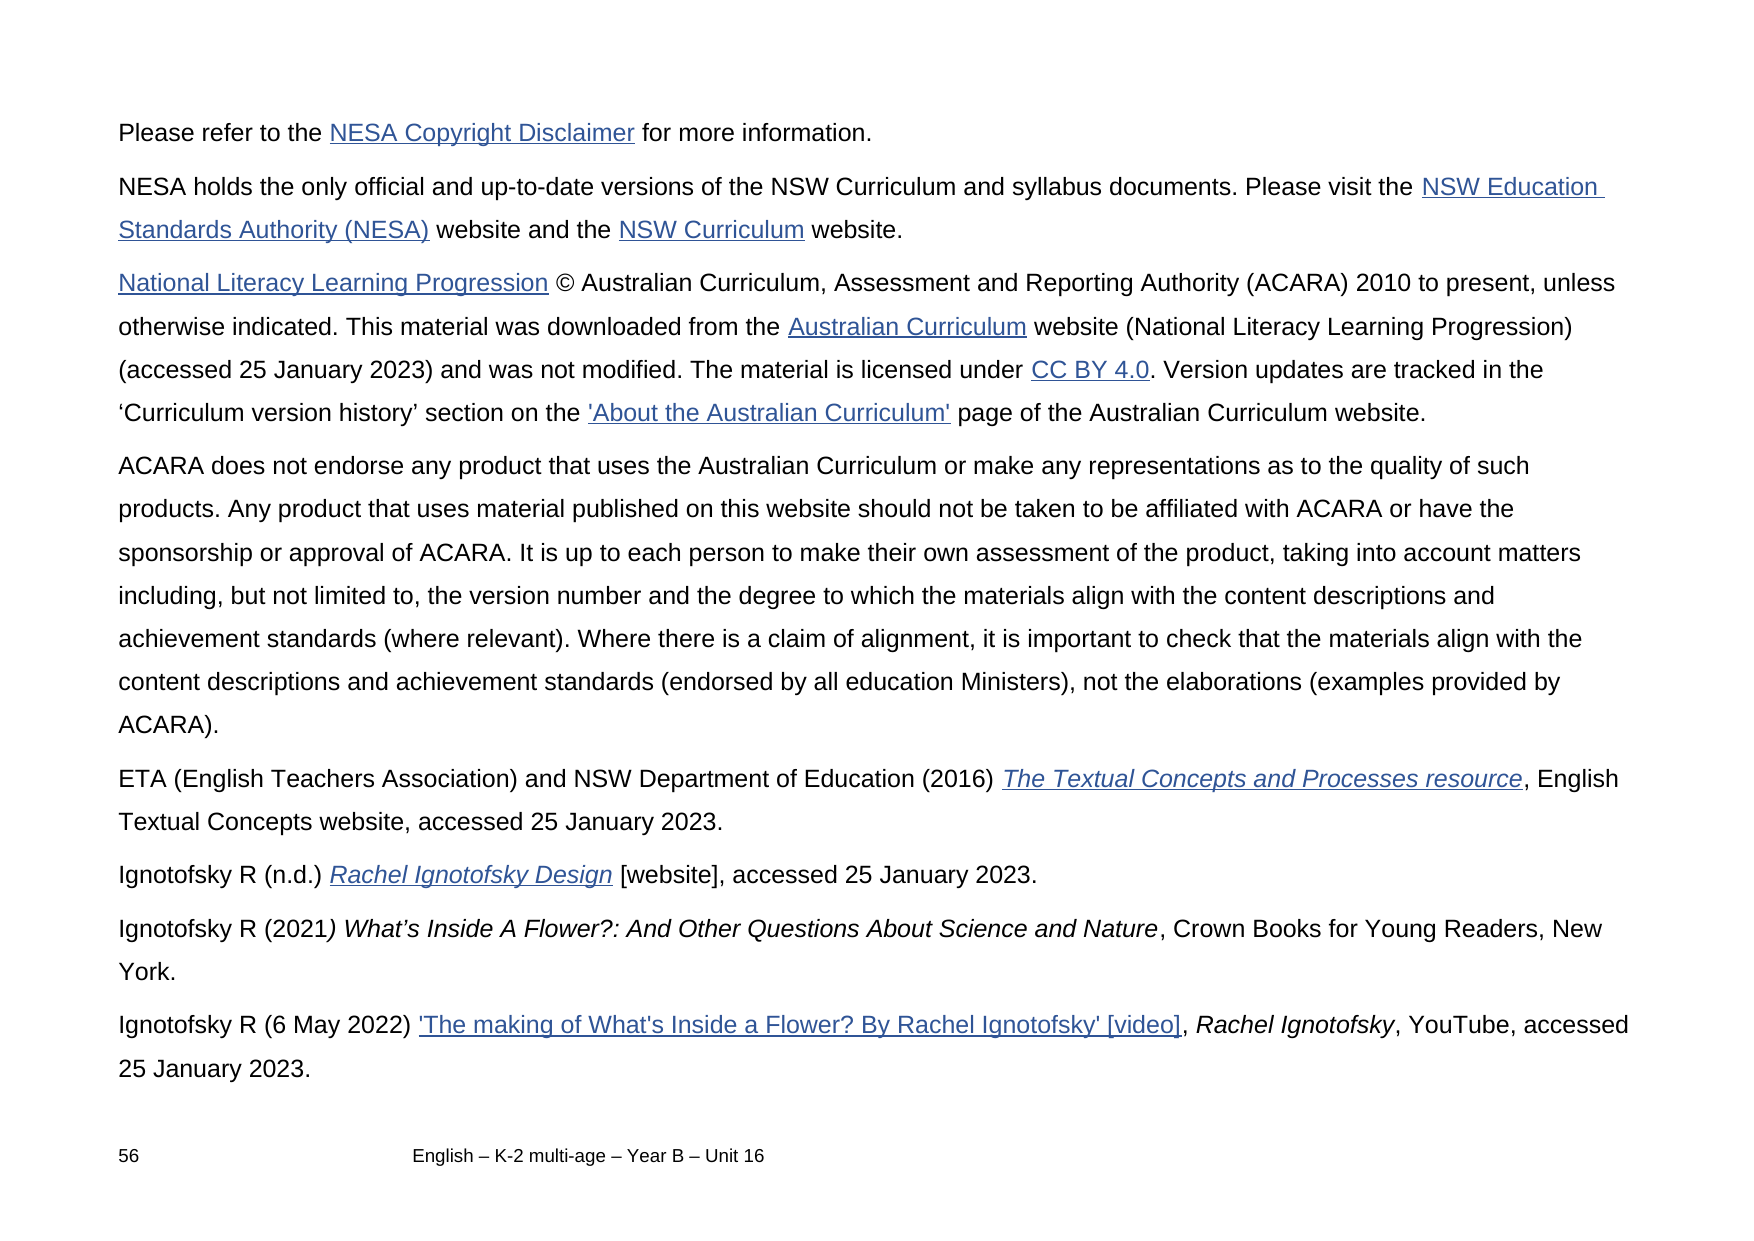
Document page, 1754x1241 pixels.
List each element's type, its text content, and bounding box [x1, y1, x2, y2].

text Please refer to the NESA Copyright Disclaimer for more information. [118, 118, 1636, 147]
text Ignotofsky R (n.d.) Rachel Ignotofsky Design [website], accessed 25 January 2023. [118, 860, 1636, 889]
list Ignotofsky R (2021) What’s Inside A Flower?: And Other Questions About Science and Nature, Crown Books for Young Readers, New York. [118, 914, 1636, 986]
text ACARA does not endorse any product that uses the Australian Curriculum or make any representations as to the quality of such products. Any product that uses material published on this website should not be taken to be affiliated with ACARA or have the sponsorship or approval of ACARA. It is up to each person to make their own assessment of the product, taking into account matters including, but not limited to, the version number and the degree to which the materials align with the content descriptions and achievement standards (where relevant). Where there is a claim of alignment, it is important to check that the materials align with the content descriptions and achievement standards (endorsed by all education Ministers), not the elaborations (examples provided by ACARA). [118, 451, 1636, 739]
text ETA (English Teachers Association) and NSW Department of Education (2016) The Textual Concepts and Processes resource, English Textual Concepts website, accessed 25 January 2023. [118, 763, 1636, 835]
text National Literacy Learning Progression © Australian Curriculum, Assessment and Reporting Authority (ACARA) 2010 to present, unless otherwise indicated. This material was downloaded from the Australian Curriculum website (National Literacy Learning Progression) (accessed 25 January 2023) and was not modified. The material is licensed under CC BY 4.0. Version updates are tracked in the ‘Curriculum version history’ section on the 'About the Australian Curriculum' page of the Australian Curriculum website. [118, 268, 1636, 426]
text Ignotofsky R (6 May 2022) 'The making of What's Inside a Flower? By Rachel Ignotofsky' [video], Rachel Ignotofsky, YouTube, accessed 25 January 2023. [118, 1010, 1636, 1082]
text NESA holds the only official and up-to-date versions of the NSW Curriculum and syllabus documents. Please visit the NSW Education Standards Authority (NESA) website and the NSW Curriculum website. [118, 172, 1636, 243]
